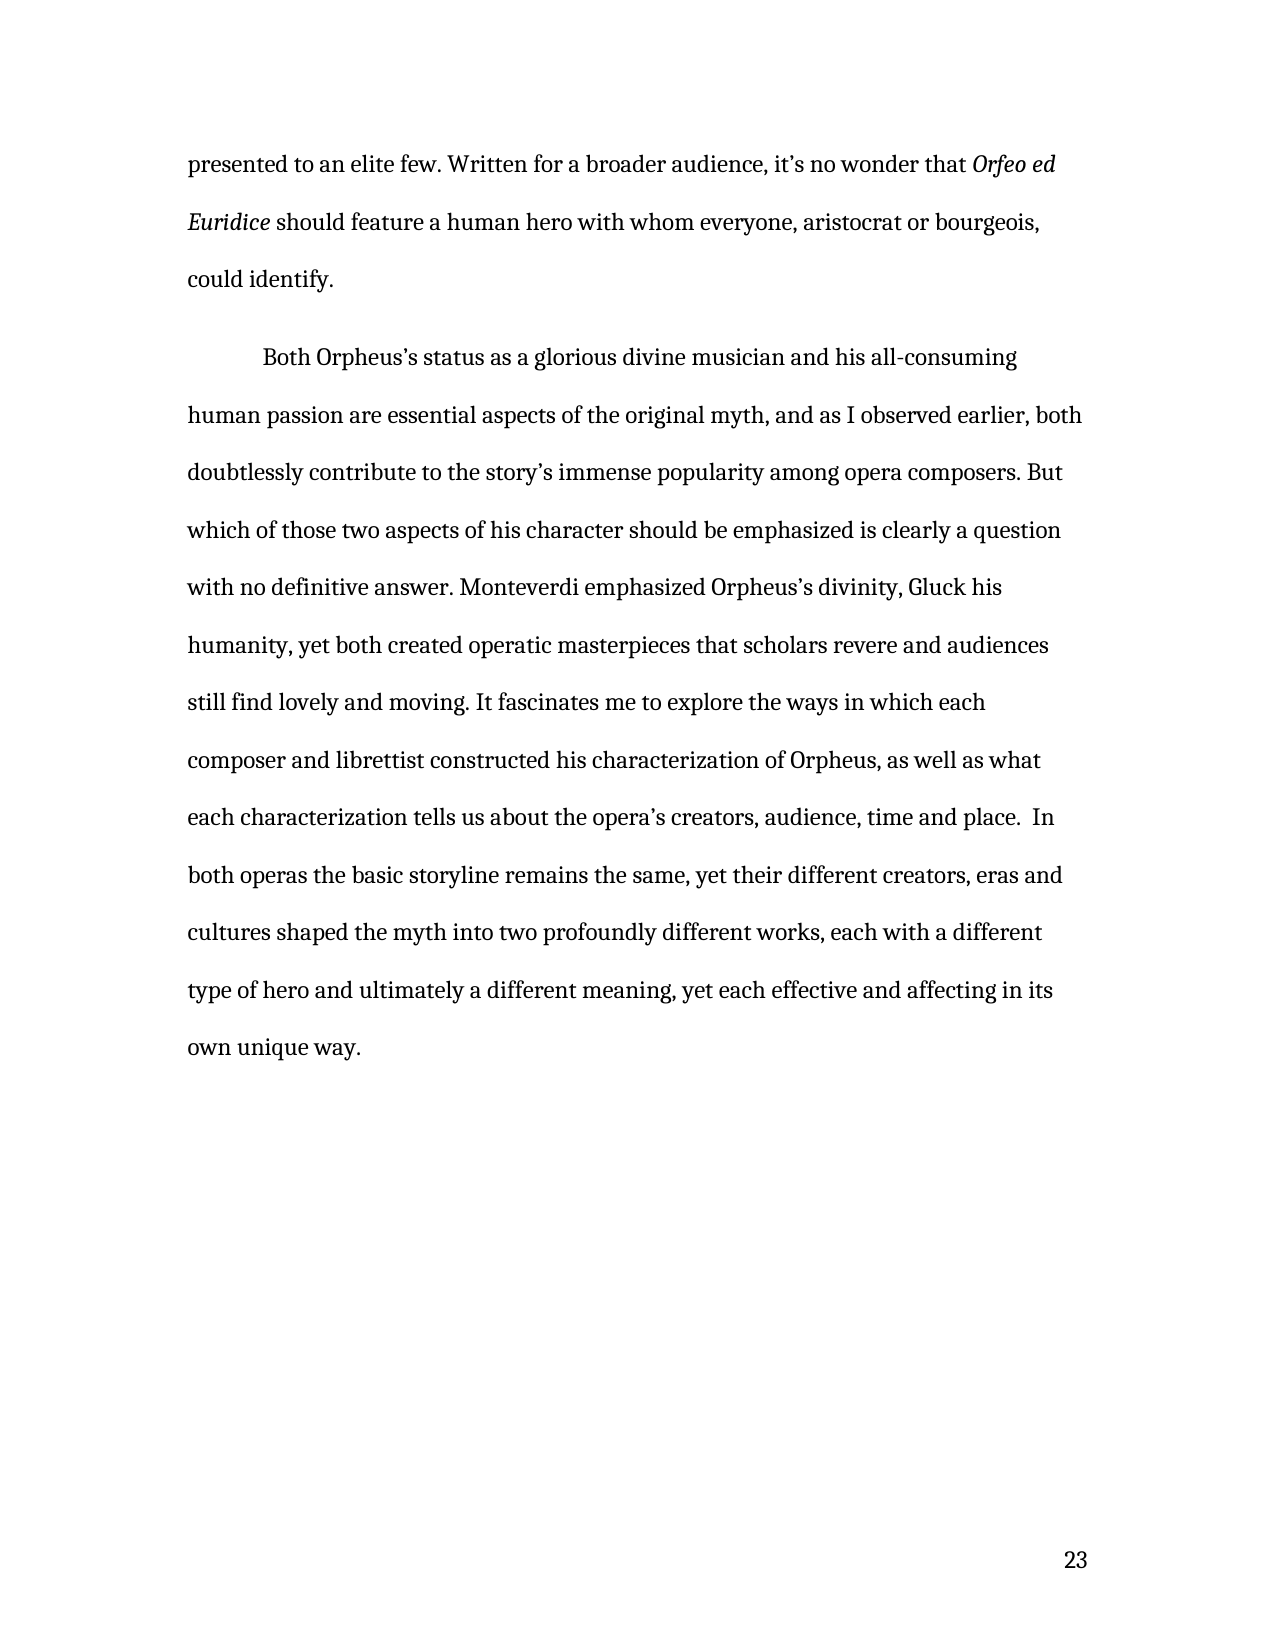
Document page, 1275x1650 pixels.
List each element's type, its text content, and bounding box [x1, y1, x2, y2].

text Both Orpheus’s status as a glorious divine musician and his all-consuming human passion are essential aspects of the original myth, and as I observed earlier, both doubtlessly contribute to the story’s immense popularity among opera composers. But which of those two aspects of his character should be emphasized is clearly a question with no definitive answer. Monteverdi emphasized Orpheus’s divinity, Gluck his humanity, yet both created operatic masterpieces that scholars revere and audiences still find lovely and moving. It fascinates me to explore the ways in which each composer and librettist constructed his characterization of Orpheus, as well as what each characterization tells us about the opera’s creators, audience, time and place. In both operas the basic storyline remains the same, yet their different creators, eras and cultures shaped the myth into two profoundly different works, each with a different type of hero and ultimately a different meaning, yet each effective and affecting in its own unique way. [187, 343, 1087, 1062]
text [187, 150, 1087, 294]
